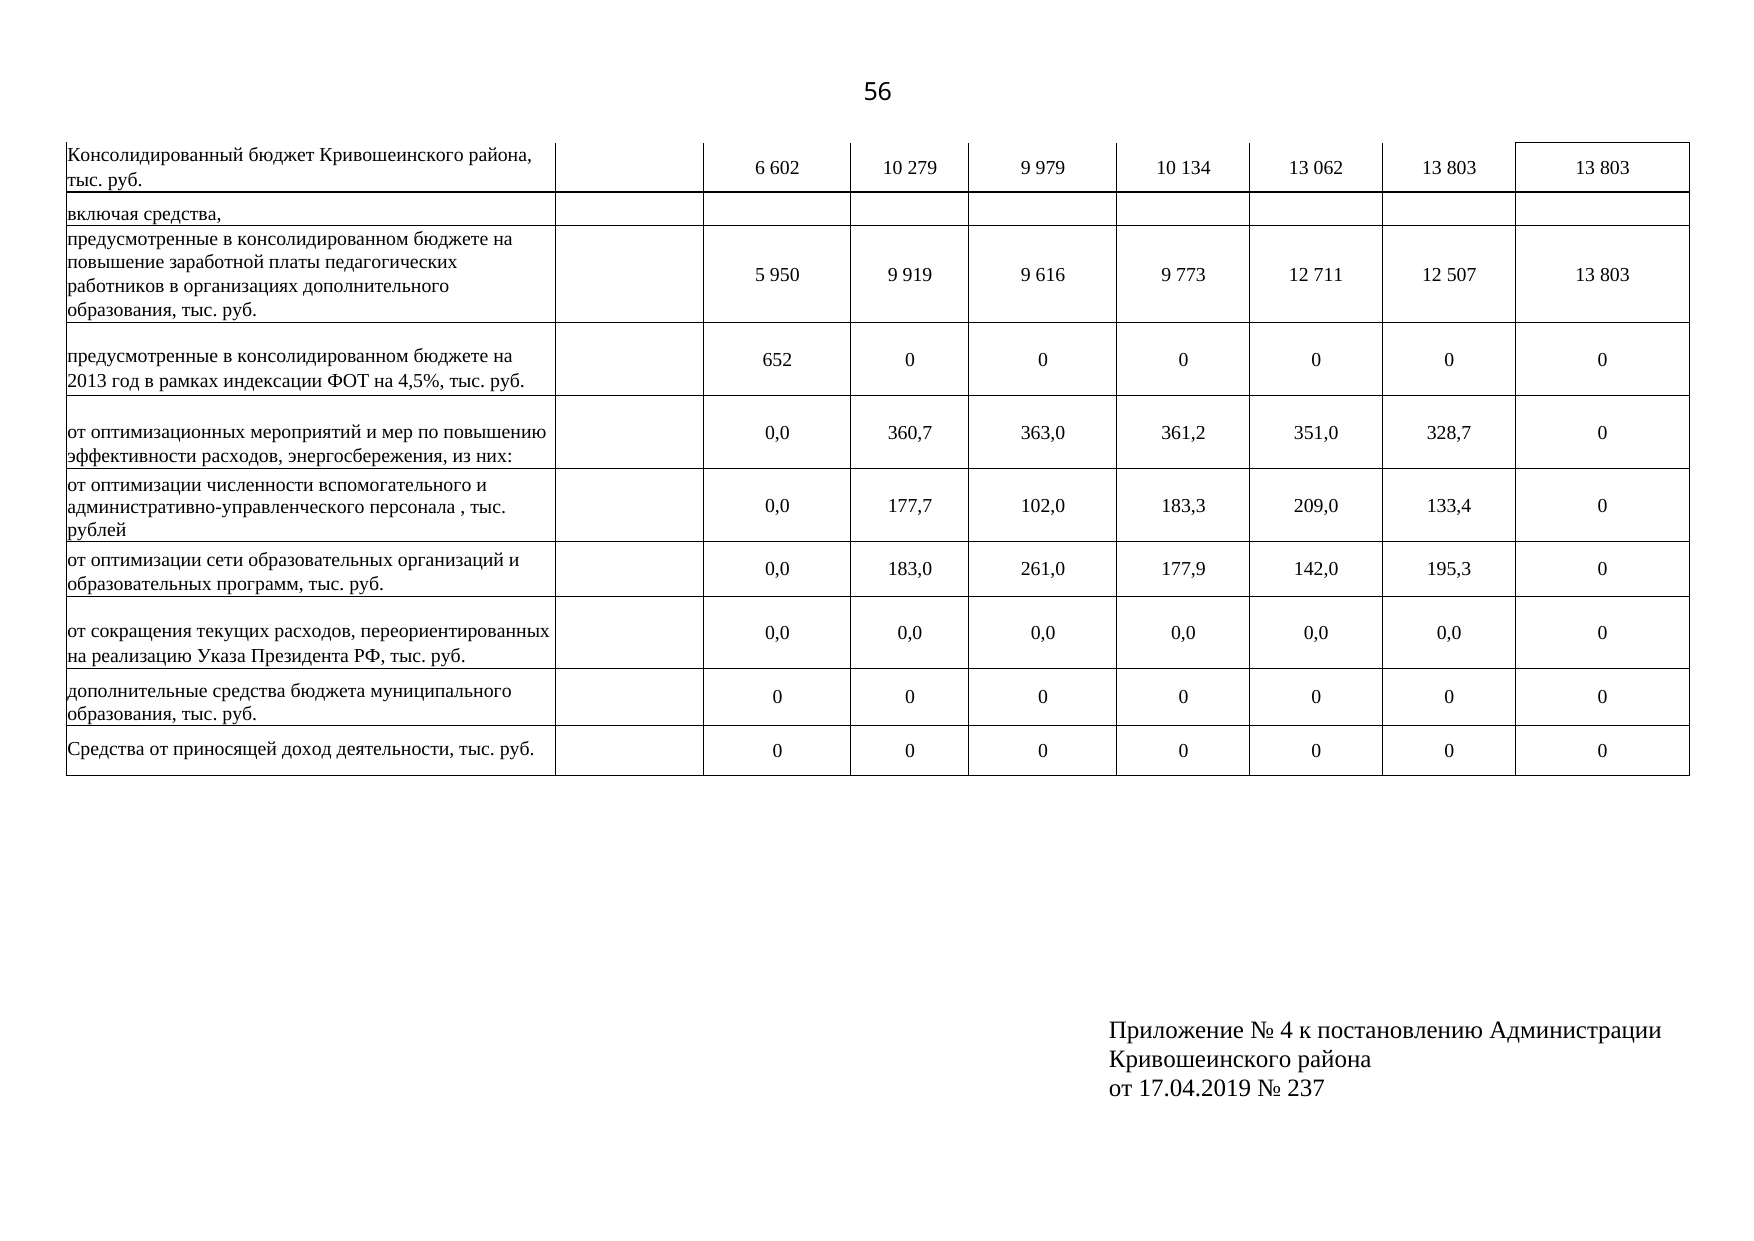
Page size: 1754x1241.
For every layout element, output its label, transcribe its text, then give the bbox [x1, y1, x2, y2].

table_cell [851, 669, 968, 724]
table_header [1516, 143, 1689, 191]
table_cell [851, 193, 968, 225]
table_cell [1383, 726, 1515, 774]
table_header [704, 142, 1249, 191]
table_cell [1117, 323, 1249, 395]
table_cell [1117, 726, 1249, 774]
text Приложение № 4 к постановлению Администрации Кривошеинского района [1109, 1015, 1680, 1073]
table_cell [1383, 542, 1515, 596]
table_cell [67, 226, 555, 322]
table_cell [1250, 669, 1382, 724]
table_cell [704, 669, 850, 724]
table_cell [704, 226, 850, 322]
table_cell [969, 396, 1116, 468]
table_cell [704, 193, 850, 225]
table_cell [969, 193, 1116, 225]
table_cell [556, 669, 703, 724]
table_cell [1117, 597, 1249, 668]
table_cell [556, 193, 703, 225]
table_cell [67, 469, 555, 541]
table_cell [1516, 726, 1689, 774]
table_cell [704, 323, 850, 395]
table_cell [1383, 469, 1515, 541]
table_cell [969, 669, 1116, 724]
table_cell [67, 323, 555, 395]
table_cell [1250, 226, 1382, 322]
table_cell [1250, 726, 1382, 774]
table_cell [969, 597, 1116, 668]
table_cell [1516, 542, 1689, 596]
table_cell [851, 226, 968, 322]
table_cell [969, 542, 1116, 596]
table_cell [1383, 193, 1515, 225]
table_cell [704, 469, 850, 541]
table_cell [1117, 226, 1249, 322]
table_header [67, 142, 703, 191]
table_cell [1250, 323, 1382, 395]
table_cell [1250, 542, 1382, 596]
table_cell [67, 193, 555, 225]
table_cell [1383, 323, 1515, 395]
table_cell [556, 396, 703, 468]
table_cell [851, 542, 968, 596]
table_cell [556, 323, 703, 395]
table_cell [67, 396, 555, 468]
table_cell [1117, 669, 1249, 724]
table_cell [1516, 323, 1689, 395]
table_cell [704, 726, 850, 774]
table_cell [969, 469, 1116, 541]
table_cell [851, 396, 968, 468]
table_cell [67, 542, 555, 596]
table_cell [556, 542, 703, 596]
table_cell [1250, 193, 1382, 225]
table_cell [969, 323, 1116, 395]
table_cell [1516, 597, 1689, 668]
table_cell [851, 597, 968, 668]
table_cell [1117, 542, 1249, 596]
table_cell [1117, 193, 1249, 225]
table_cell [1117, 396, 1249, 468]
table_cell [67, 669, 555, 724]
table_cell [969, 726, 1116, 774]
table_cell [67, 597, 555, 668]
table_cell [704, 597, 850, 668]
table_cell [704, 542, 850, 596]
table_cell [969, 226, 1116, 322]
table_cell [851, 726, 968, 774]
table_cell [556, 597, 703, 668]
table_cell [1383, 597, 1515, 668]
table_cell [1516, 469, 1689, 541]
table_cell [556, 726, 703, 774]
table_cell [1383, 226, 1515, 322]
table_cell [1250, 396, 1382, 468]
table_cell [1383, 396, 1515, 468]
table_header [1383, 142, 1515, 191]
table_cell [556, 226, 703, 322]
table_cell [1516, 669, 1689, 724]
text от 17.04.2019 № 237 [1109, 1073, 1680, 1102]
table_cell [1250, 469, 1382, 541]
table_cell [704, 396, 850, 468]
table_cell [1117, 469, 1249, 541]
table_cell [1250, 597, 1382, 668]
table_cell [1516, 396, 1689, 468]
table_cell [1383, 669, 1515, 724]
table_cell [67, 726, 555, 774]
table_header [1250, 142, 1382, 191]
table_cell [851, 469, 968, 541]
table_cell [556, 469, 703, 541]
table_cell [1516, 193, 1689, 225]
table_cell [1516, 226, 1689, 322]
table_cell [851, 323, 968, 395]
